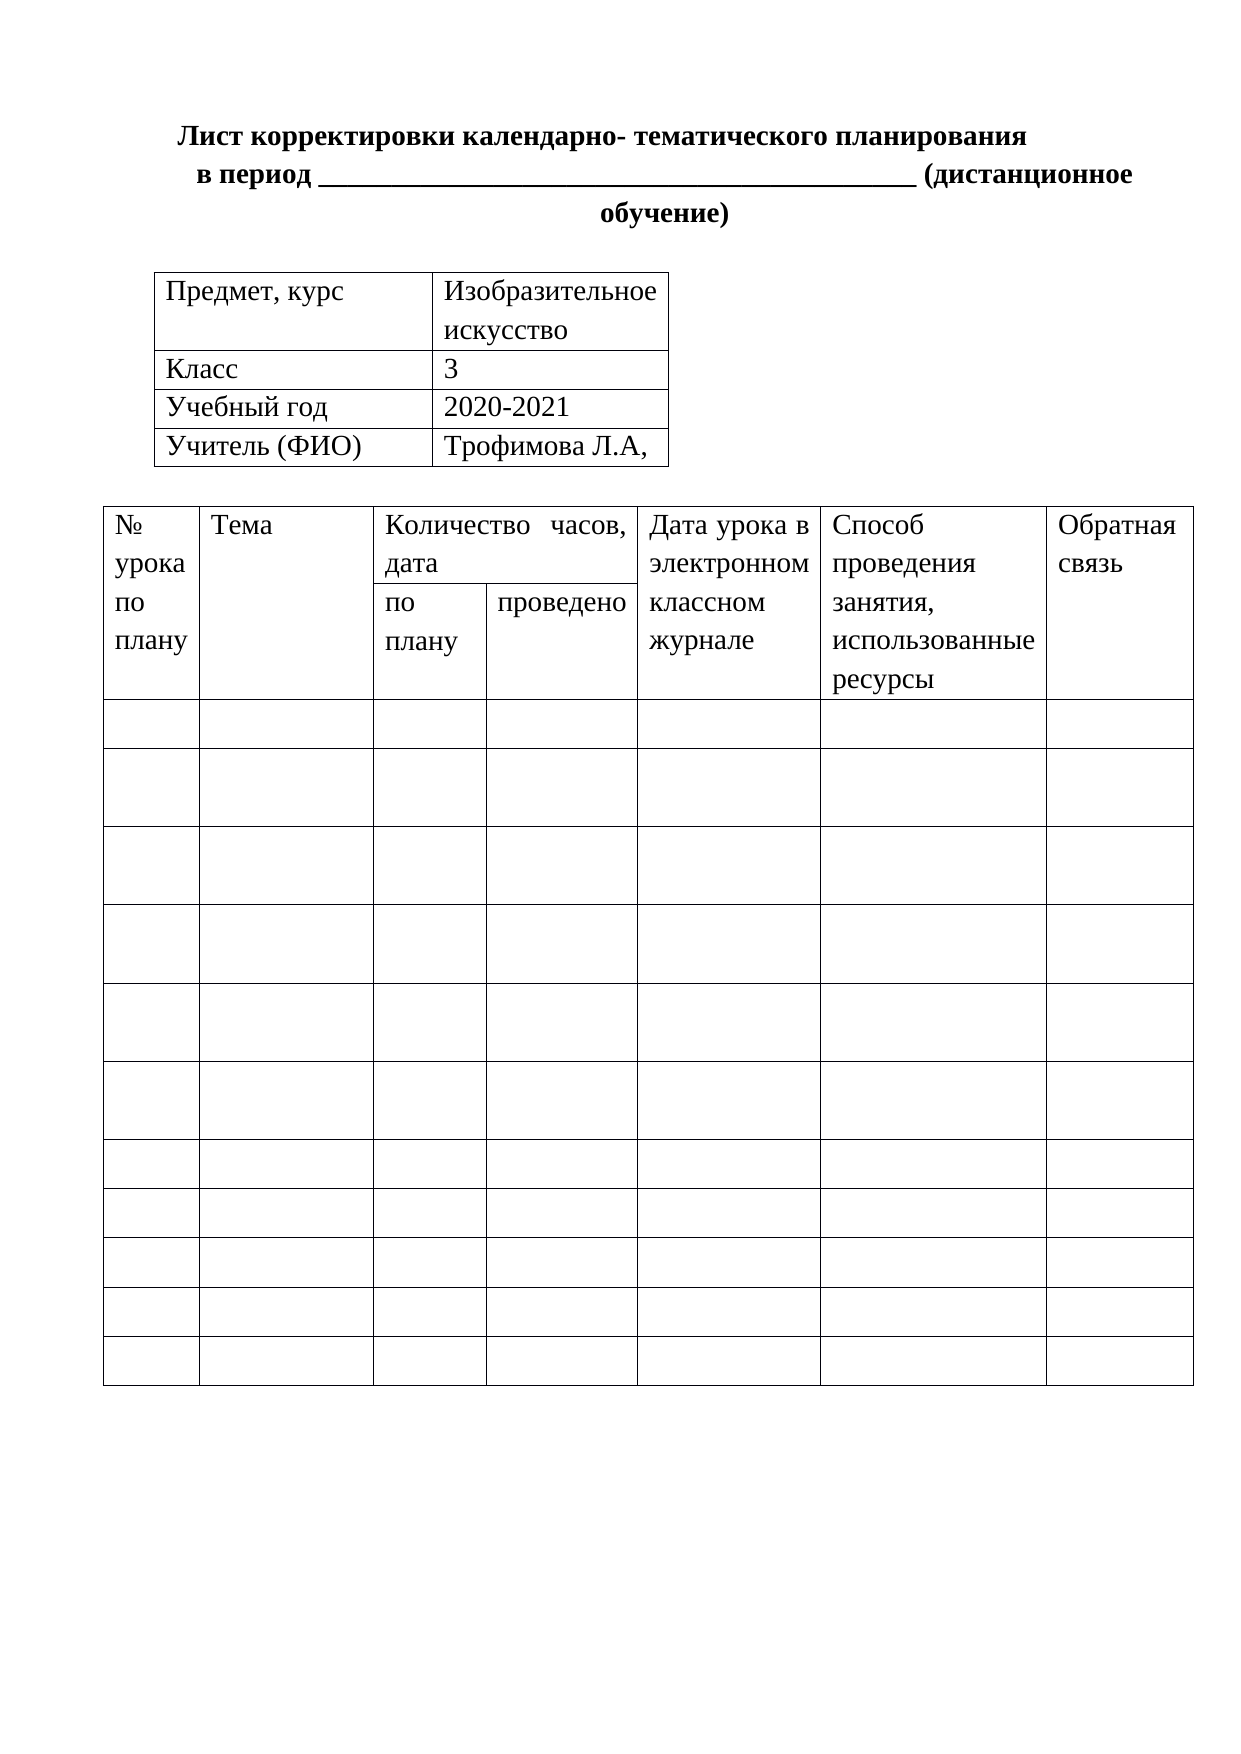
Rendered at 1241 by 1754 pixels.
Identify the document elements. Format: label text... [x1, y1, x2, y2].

table_cell [374, 1238, 486, 1287]
table_cell [374, 1140, 486, 1188]
table_cell [821, 1337, 1046, 1385]
table_cell Учитель (ФИО) [155, 429, 432, 466]
table_cell [487, 1140, 637, 1188]
table_cell [104, 827, 199, 904]
table_cell [487, 1189, 637, 1237]
table_cell 2020-2021 [433, 390, 668, 427]
table_cell [638, 1189, 820, 1237]
table_cell [821, 700, 1046, 748]
table_cell [200, 984, 373, 1061]
table_cell [1047, 1238, 1193, 1287]
table_cell [1047, 984, 1193, 1061]
table_cell [638, 984, 820, 1061]
table_cell [104, 1288, 199, 1336]
table_cell [1047, 905, 1193, 982]
table_cell [200, 1238, 373, 1287]
table_cell Класс [155, 351, 432, 388]
table_cell [487, 1062, 637, 1139]
table_cell [200, 1189, 373, 1237]
table_cell [1047, 1288, 1193, 1336]
table_cell [104, 700, 199, 748]
table_cell [1047, 1337, 1193, 1385]
table_cell [487, 749, 637, 826]
table_cell [374, 700, 486, 748]
table_cell [487, 700, 637, 748]
table_header Дата урока в электронном классном журнале [638, 507, 820, 699]
table_cell [821, 984, 1046, 1061]
table_cell [1047, 700, 1193, 748]
table_cell [104, 905, 199, 982]
table_cell [374, 749, 486, 826]
table_cell [638, 905, 820, 982]
table_cell [821, 1140, 1046, 1188]
table_cell [487, 1238, 637, 1287]
table_cell [104, 1189, 199, 1237]
table_cell [374, 905, 486, 982]
table_cell проведено [487, 584, 637, 699]
table_cell [200, 749, 373, 826]
table_cell Учебный год [155, 390, 432, 427]
table_cell [104, 1140, 199, 1188]
table_cell [1047, 827, 1193, 904]
table_cell [487, 827, 637, 904]
table_cell [821, 1062, 1046, 1139]
table_cell [200, 905, 373, 982]
table_cell [200, 827, 373, 904]
table_cell [200, 1140, 373, 1188]
table_cell [638, 749, 820, 826]
table_cell [104, 1238, 199, 1287]
table_cell по плану [374, 584, 486, 699]
table_cell [104, 1337, 199, 1385]
table_cell [821, 1288, 1046, 1336]
table_cell [374, 1062, 486, 1139]
table_cell [200, 1288, 373, 1336]
table_cell [104, 749, 199, 826]
table_cell [104, 1062, 199, 1139]
table_cell [200, 1337, 373, 1385]
text в период _________________________________________ (дистанционное обучение) [177, 157, 1152, 229]
table_cell [104, 984, 199, 1061]
table_cell [374, 1189, 486, 1237]
table_cell [821, 1189, 1046, 1237]
table_cell Трофимова Л.А, [433, 429, 668, 466]
table_cell [374, 1337, 486, 1385]
table_header Способ проведения занятия, использованные ресурсы [821, 507, 1046, 699]
table_cell [821, 827, 1046, 904]
table_cell [374, 827, 486, 904]
table_cell 3 [433, 351, 668, 388]
table_cell [200, 1062, 373, 1139]
table_cell [638, 1140, 820, 1188]
table_cell [821, 905, 1046, 982]
table_header Изобразительное искусство [433, 273, 668, 350]
table_header № урока по плану [104, 507, 199, 699]
table_cell [1047, 1062, 1193, 1139]
table_cell [821, 1238, 1046, 1287]
table_cell [487, 1288, 637, 1336]
table_cell [638, 827, 820, 904]
table_cell [1047, 1140, 1193, 1188]
text Лист корректировки календарно- тематического планирования [177, 118, 1152, 152]
table_cell [374, 984, 486, 1061]
table_cell [487, 984, 637, 1061]
table_cell [1047, 1189, 1193, 1237]
table_cell [638, 1238, 820, 1287]
table_cell [487, 905, 637, 982]
table_cell [638, 1062, 820, 1139]
table_cell [374, 1288, 486, 1336]
table_cell [487, 1337, 637, 1385]
table_header Предмет, курс [155, 273, 432, 350]
table_header Количество часов, дата [374, 507, 637, 583]
table_cell [200, 700, 373, 748]
table_cell [821, 749, 1046, 826]
table_header Обратная связь [1047, 507, 1193, 699]
table_header Тема [200, 507, 373, 699]
table_cell [638, 1288, 820, 1336]
table_cell [1047, 749, 1193, 826]
table_cell [638, 1337, 820, 1385]
table_cell [638, 700, 820, 748]
